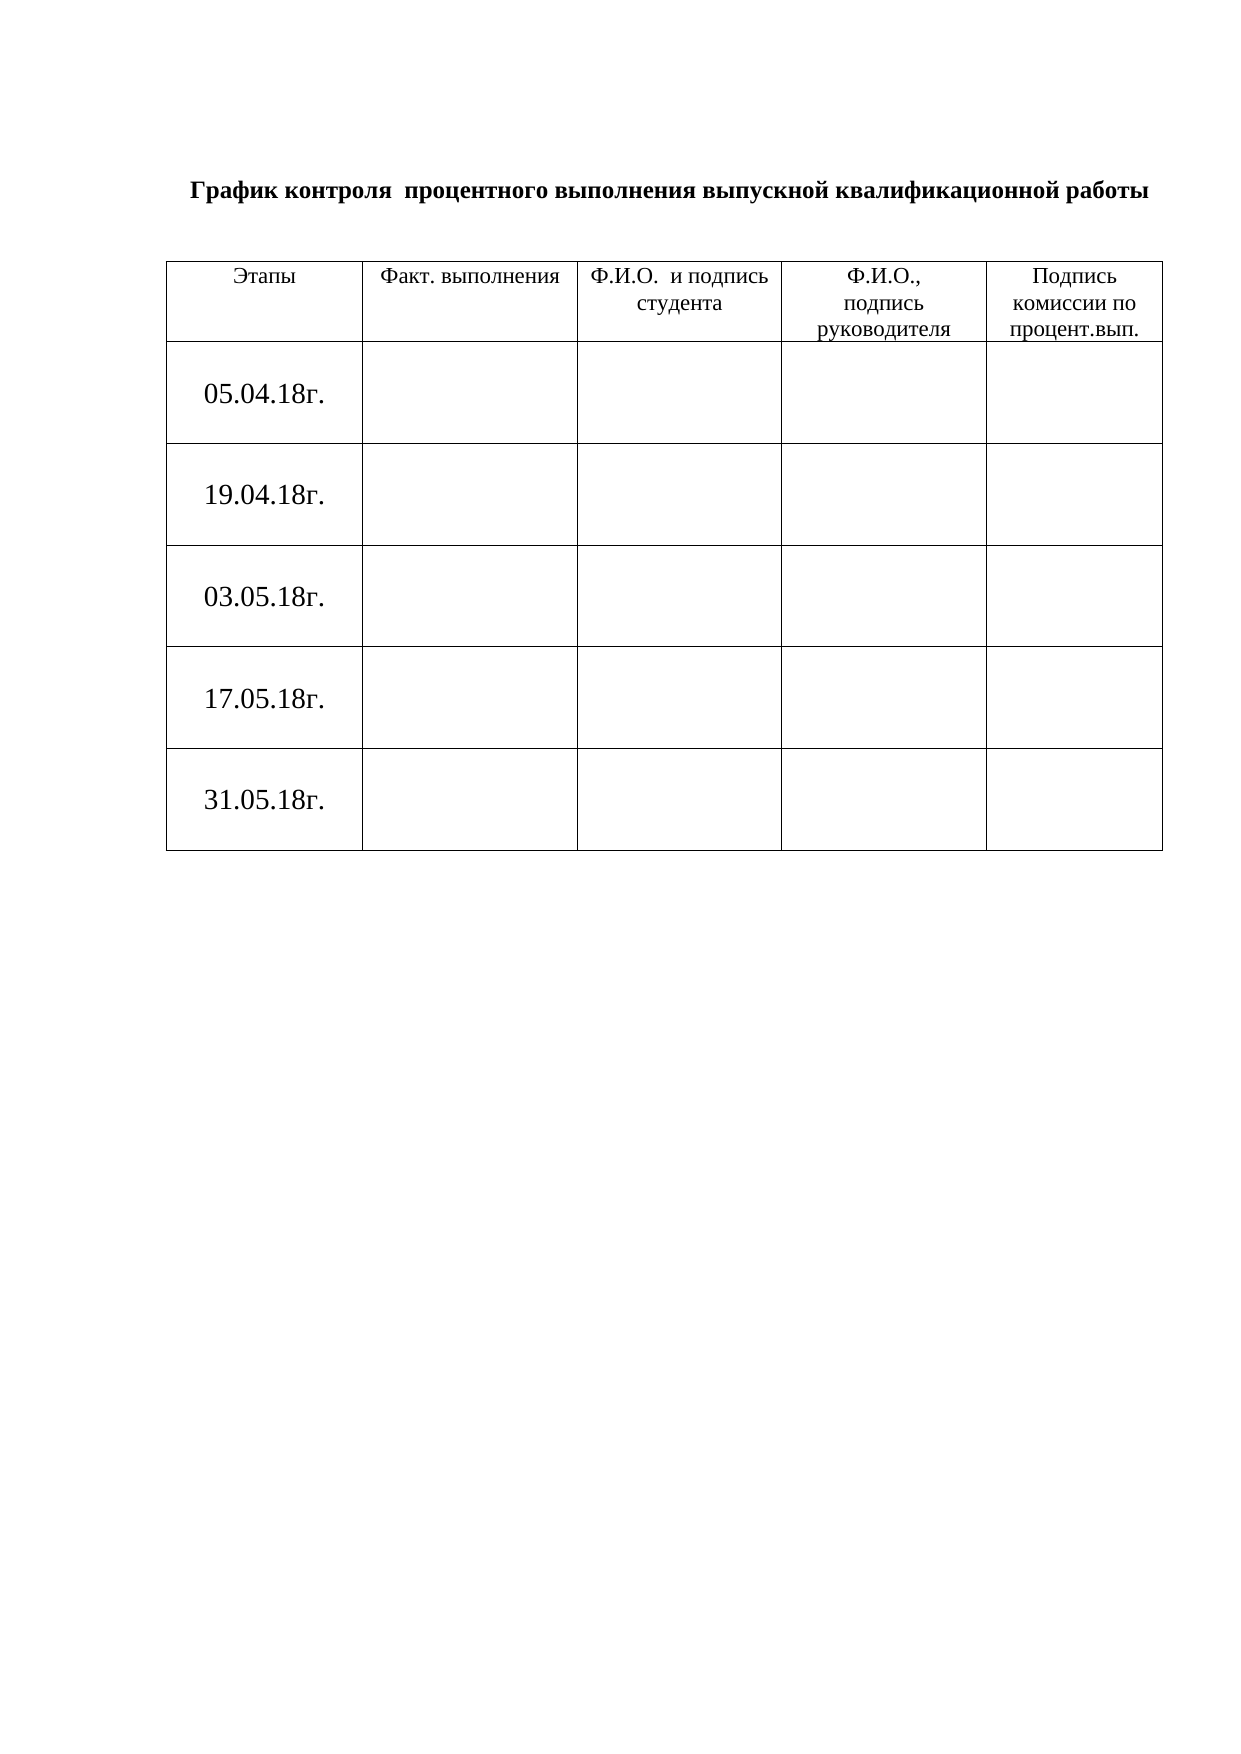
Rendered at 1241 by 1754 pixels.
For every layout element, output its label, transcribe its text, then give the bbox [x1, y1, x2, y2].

table_cell [363, 546, 577, 646]
table_cell [782, 444, 986, 544]
table_cell 19.04.18г. [167, 444, 362, 544]
table_cell 17.05.18г. [167, 647, 362, 748]
table_cell [578, 546, 781, 646]
table_cell [987, 749, 1162, 849]
table_cell [782, 749, 986, 849]
table_cell [987, 647, 1162, 748]
table_cell [363, 647, 577, 748]
text График контроля процентного выполнения выпускной квалификационной работы [177, 175, 1152, 204]
table_cell [578, 444, 781, 544]
table_header Ф.И.О. и подпись студента [578, 262, 781, 341]
table_cell 31.05.18г. [167, 749, 362, 849]
table_cell [363, 342, 577, 443]
table_cell [578, 342, 781, 443]
table_cell [782, 342, 986, 443]
table_cell [987, 444, 1162, 544]
table_cell [987, 342, 1162, 443]
table_cell 05.04.18г. [167, 342, 362, 443]
table_cell 03.05.18г. [167, 546, 362, 646]
table_header Ф.И.О., подпись руководителя [782, 262, 986, 341]
table_cell [578, 647, 781, 748]
table_cell [987, 546, 1162, 646]
table_header Подпись комиссии по процент.вып. [987, 262, 1162, 341]
table_cell [363, 444, 577, 544]
table_cell [363, 749, 577, 849]
table_header Этапы [167, 262, 362, 341]
table_cell [782, 647, 986, 748]
table_cell [782, 546, 986, 646]
table_header Факт. выполнения [363, 262, 577, 341]
table_cell [578, 749, 781, 849]
